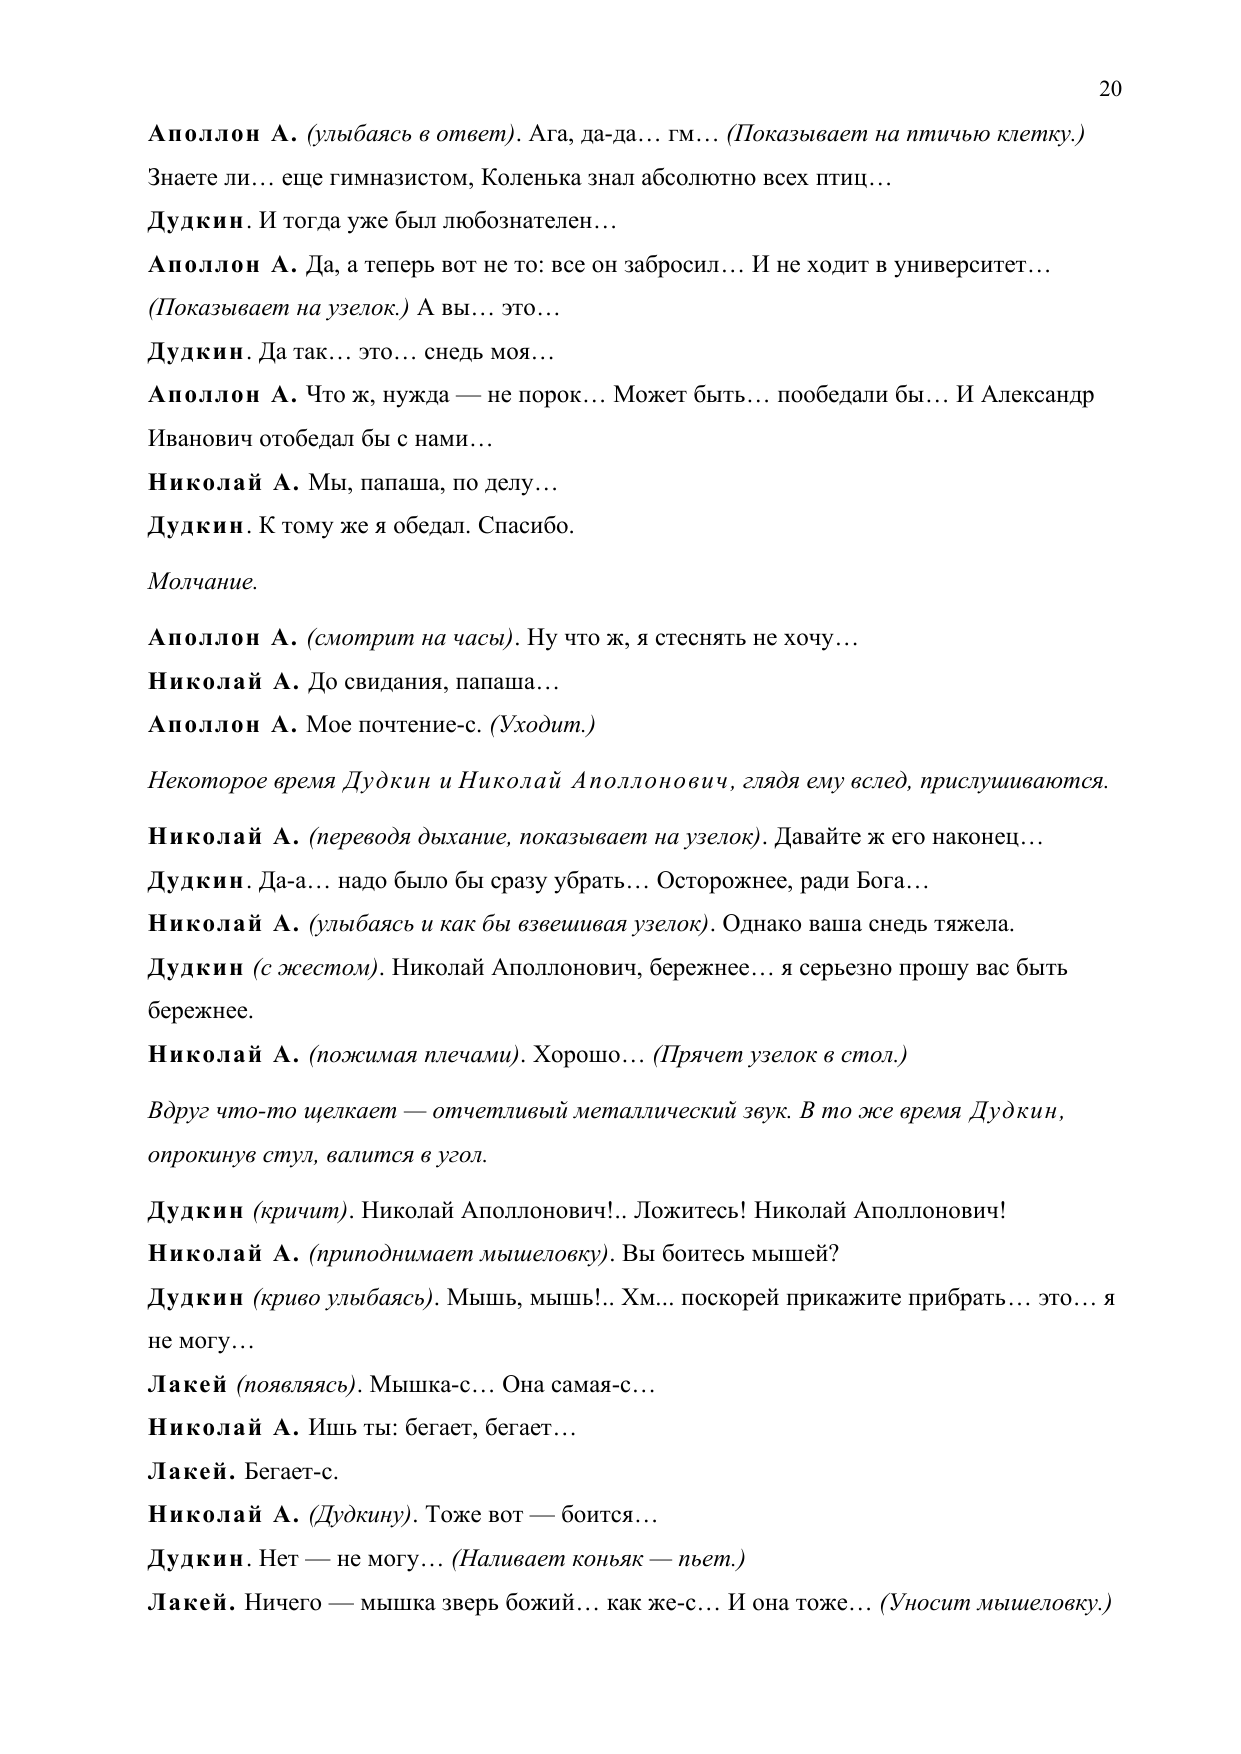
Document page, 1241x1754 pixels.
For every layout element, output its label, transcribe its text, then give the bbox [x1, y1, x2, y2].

text Аполлон А. Что ж, нужда — не порок Может быть пообедали бы И Александр Иванович отобедал бы с нами [148, 379, 1122, 452]
text Николай А. (приподнимает мышеловку). Вы боитесь мышей? [148, 1238, 1122, 1267]
text Дудкин. Нет — не могу (Наливает коньяк — пьет.) [148, 1543, 1122, 1572]
text Николай А. (Дудкину). Тоже вот — боится [148, 1499, 1122, 1528]
text Дудкин (криво улыбаясь). Мышь, мышь!.. Хм... поскорей прикажите прибрать это я не могу [148, 1282, 1122, 1354]
text Дудкин (кричит). Николай Аполлонович!.. Ложитесь! Николай Аполлонович! [148, 1194, 1122, 1224]
text Молчание. [148, 566, 1122, 595]
text Дудкин. Да-а надо было бы сразу убрать Осторожнее, ради Бога [148, 865, 1122, 894]
text Лакей. Бегает-с. [148, 1456, 1122, 1485]
text Николай А. Мы, папаша, по делу [148, 466, 1122, 496]
text Аполлон А. (улыбаясь в ответ). Ага, да-да гм (Показывает на птичью клетку.) Знаете ли еще гимназистом, Коленька знал абсолютно всех птиц [148, 118, 1122, 191]
text Николай А. (переводя дыхание, показывает на узелок). Давайте ж его наконец [148, 821, 1122, 850]
text Аполлон А. Да, а теперь вот не то: все он забросил И не ходит в университет (Показывает на узелок.) А вы это [148, 249, 1122, 321]
text Дудкин. Да так это снедь моя [148, 336, 1122, 365]
text Аполлон А. Мое почтение-с. (Уходит.) [148, 709, 1122, 738]
text Дудкин (с жестом). Николай Аполлонович, бережнее я серьезно прошу вас быть бережнее. [148, 952, 1122, 1024]
text Аполлон А. (смотрит на часы). Ну что ж, я стеснять не хочу [148, 622, 1122, 651]
text Николай А. (улыбаясь и как бы взвешивая узелок). Однако ваша снедь тяжела. [148, 908, 1122, 937]
text Дудкин. К тому же я обедал. Спасибо. [148, 510, 1122, 539]
text Николай А. До свидания, папаша [148, 666, 1122, 695]
text Вдруг что-то щелкает — отчетливый металлический звук. В то же время Дудкин, опрокинув стул, валится в угол. [148, 1095, 1122, 1168]
text Лакей (появляясь). Мышка-с Она самая-с [148, 1369, 1122, 1398]
text Николай А. (пожимая плечами). Хорошо (Прячет узелок в стол.) [148, 1039, 1122, 1068]
text Некоторое время Дудкин и Николай Аполлонович, глядя ему вслед, прислушиваются. [148, 765, 1122, 794]
text Николай А. Ишь ты: бегает, бегает [148, 1412, 1122, 1441]
text Дудкин. И тогда уже был любознателен [148, 205, 1122, 234]
text Лакей. Ничего — мышка зверь божий как же-с И она тоже (Уносит мышеловку.) [148, 1586, 1122, 1616]
